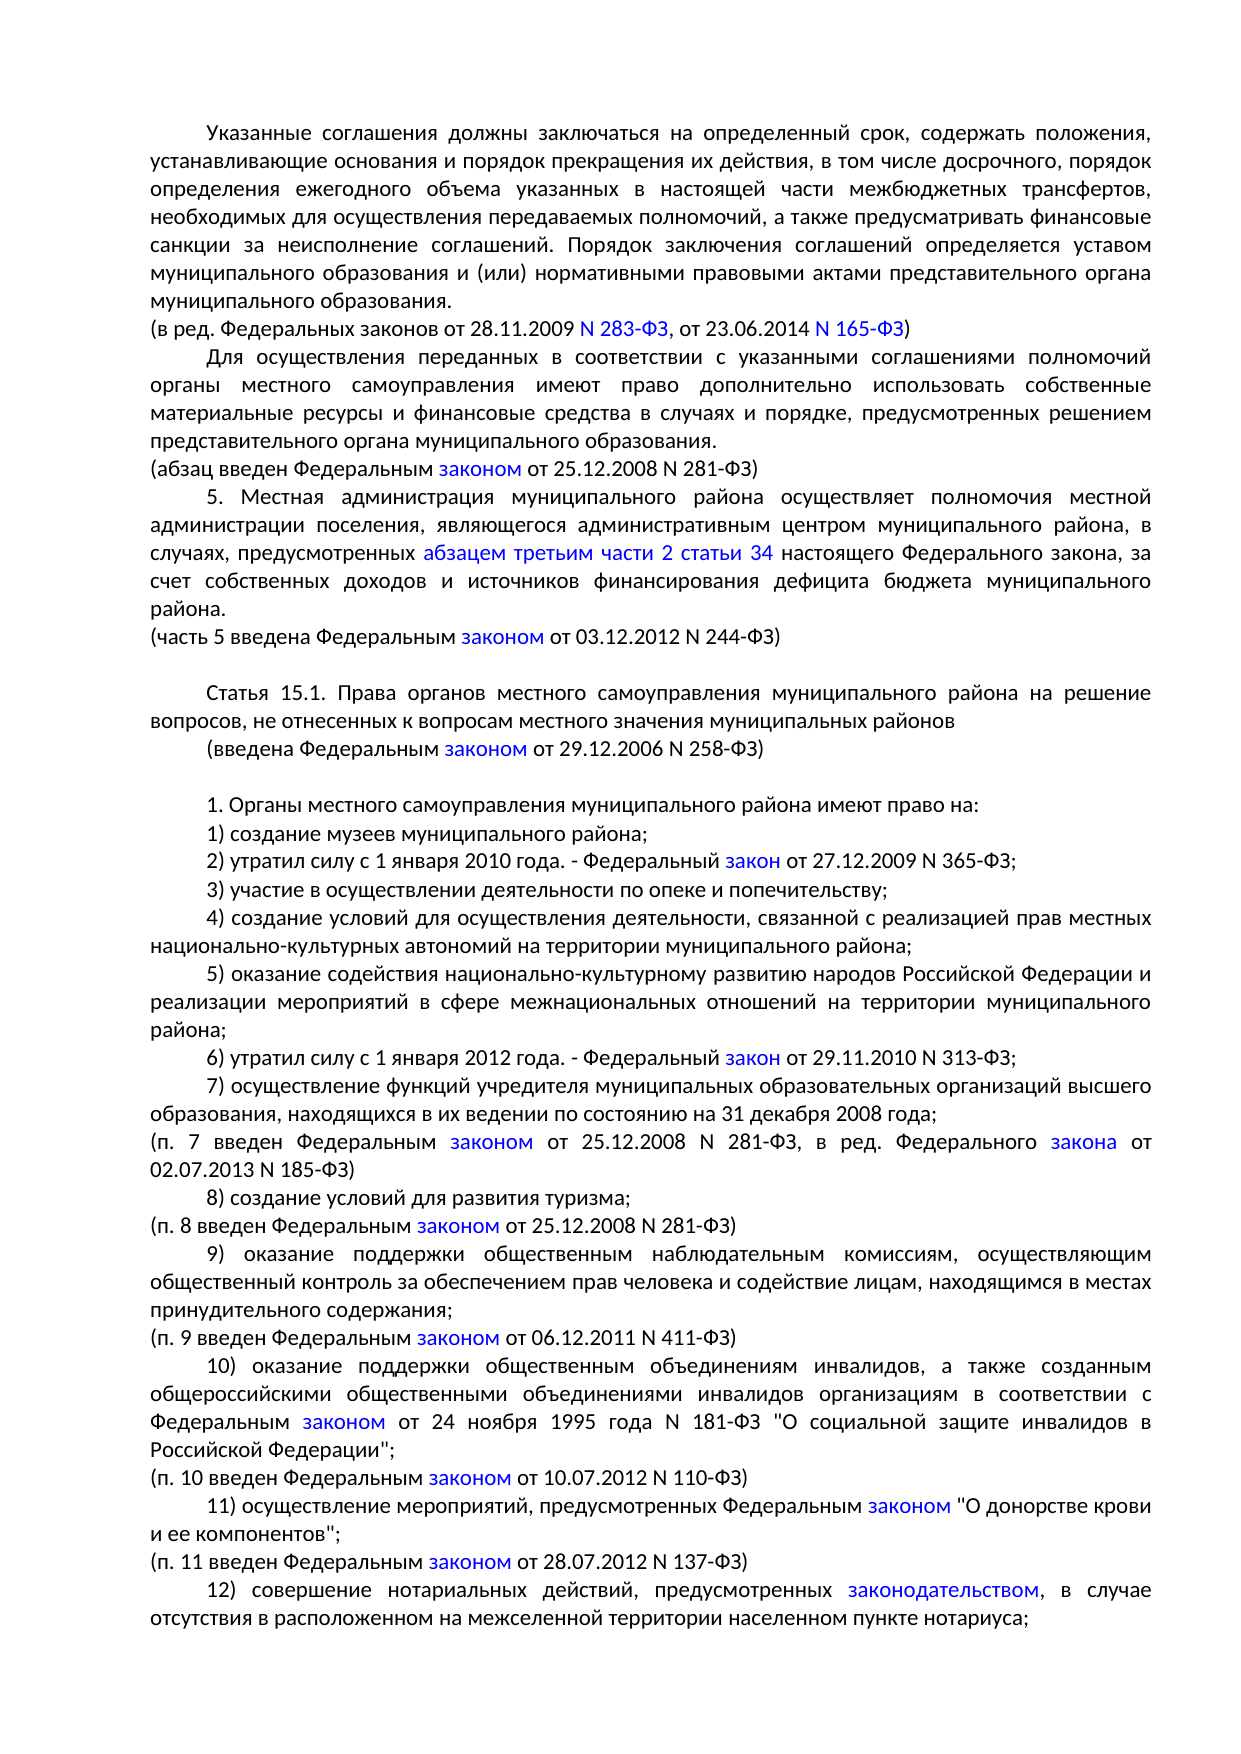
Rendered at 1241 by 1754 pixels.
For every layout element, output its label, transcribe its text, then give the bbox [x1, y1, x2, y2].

text (введена Федеральным законом от 29.12.2006 N 258-ФЗ) [150, 734, 1152, 763]
text Статья 15.1. Права органов местного самоуправления муниципального района на решение вопросов, не отнесенных к вопросам местного значения муниципальных районов [150, 678, 1152, 734]
text Указанные соглашения должны заключаться на определенный срок, содержать положения, устанавливающие основания и порядок прекращения их действия, в том числе досрочного, порядок определения ежегодного объема указанных в настоящей части межбюджетных трансфертов, необходимых для осуществления передаваемых полномочий, а также предусматривать финансовые санкции за неисполнение соглашений. Порядок заключения соглашений определяется уставом муниципального образования и (или) нормативными правовыми актами представительного органа муниципального образования. [150, 118, 1152, 314]
text (п. 10 введен Федеральным законом от 10.07.2012 N 110-ФЗ) [150, 1463, 1152, 1491]
text (п. 8 введен Федеральным законом от 25.12.2008 N 281-ФЗ) [150, 1211, 1152, 1239]
text (п. 9 введен Федеральным законом от 06.12.2011 N 411-ФЗ) [150, 1323, 1152, 1351]
text (абзац введен Федеральным законом от 25.12.2008 N 281-ФЗ) [150, 454, 1152, 482]
text (в ред. Федеральных законов от 28.11.2009 N 283-ФЗ, от 23.06.2014 N 165-ФЗ) [150, 314, 1152, 342]
text (п. 7 введен Федеральным законом от 25.12.2008 N 281-ФЗ, в ред. Федерального закона от 02.07.2013 N 185-ФЗ) [150, 1127, 1152, 1183]
text 7) осуществление функций учредителя муниципальных образовательных организаций высшего образования, находящихся в их ведении по состоянию на 31 декабря 2008 года; [150, 1071, 1152, 1127]
text 9) оказание поддержки общественным наблюдательным комиссиям, осуществляющим общественный контроль за обеспечением прав человека и содействие лицам, находящимся в местах принудительного содержания; [150, 1239, 1152, 1323]
text (п. 11 введен Федеральным законом от 28.07.2012 N 137-ФЗ) [150, 1547, 1152, 1575]
text 2) утратил силу с 1 января 2010 года. - Федеральный закон от 27.12.2009 N 365-ФЗ; [150, 847, 1152, 875]
text (часть 5 введена Федеральным законом от 03.12.2012 N 244-ФЗ) [150, 622, 1152, 651]
text 8) создание условий для развития туризма; [150, 1183, 1152, 1211]
text 1. Органы местного самоуправления муниципального района имеют право на: [150, 791, 1152, 819]
text 3) участие в осуществлении деятельности по опеке и попечительству; [150, 875, 1152, 903]
text 1) создание музеев муниципального района; [150, 819, 1152, 847]
text 6) утратил силу с 1 января 2012 года. - Федеральный закон от 29.11.2010 N 313-ФЗ; [150, 1043, 1152, 1071]
text 5) оказание содействия национально-культурному развитию народов Российской Федерации и реализации мероприятий в сфере межнациональных отношений на территории муниципального района; [150, 959, 1152, 1043]
text 10) оказание поддержки общественным объединениям инвалидов, а также созданным общероссийскими общественными объединениями инвалидов организациям в соответствии с Федеральным законом от 24 ноября 1995 года N 181-ФЗ "О социальной защите инвалидов в Российской Федерации"; [150, 1351, 1152, 1463]
text 4) создание условий для осуществления деятельности, связанной с реализацией прав местных национально-культурных автономий на территории муниципального района; [150, 903, 1152, 959]
text 12) совершение нотариальных действий, предусмотренных законодательством, в случае отсутствия в расположенном на межселенной территории населенном пункте нотариуса; [150, 1575, 1152, 1631]
text 5. Местная администрация муниципального района осуществляет полномочия местной администрации поселения, являющегося административным центром муниципального района, в случаях, предусмотренных абзацем третьим части 2 статьи 34 настоящего Федерального закона, за счет собственных доходов и источников финансирования дефицита бюджета муниципального района. [150, 482, 1152, 622]
text Для осуществления переданных в соответствии с указанными соглашениями полномочий органы местного самоуправления имеют право дополнительно использовать собственные материальные ресурсы и финансовые средства в случаях и порядке, предусмотренных решением представительного органа муниципального образования. [150, 342, 1152, 454]
text 11) осуществление мероприятий, предусмотренных Федеральным законом "О донорстве крови и ее компонентов"; [150, 1491, 1152, 1547]
